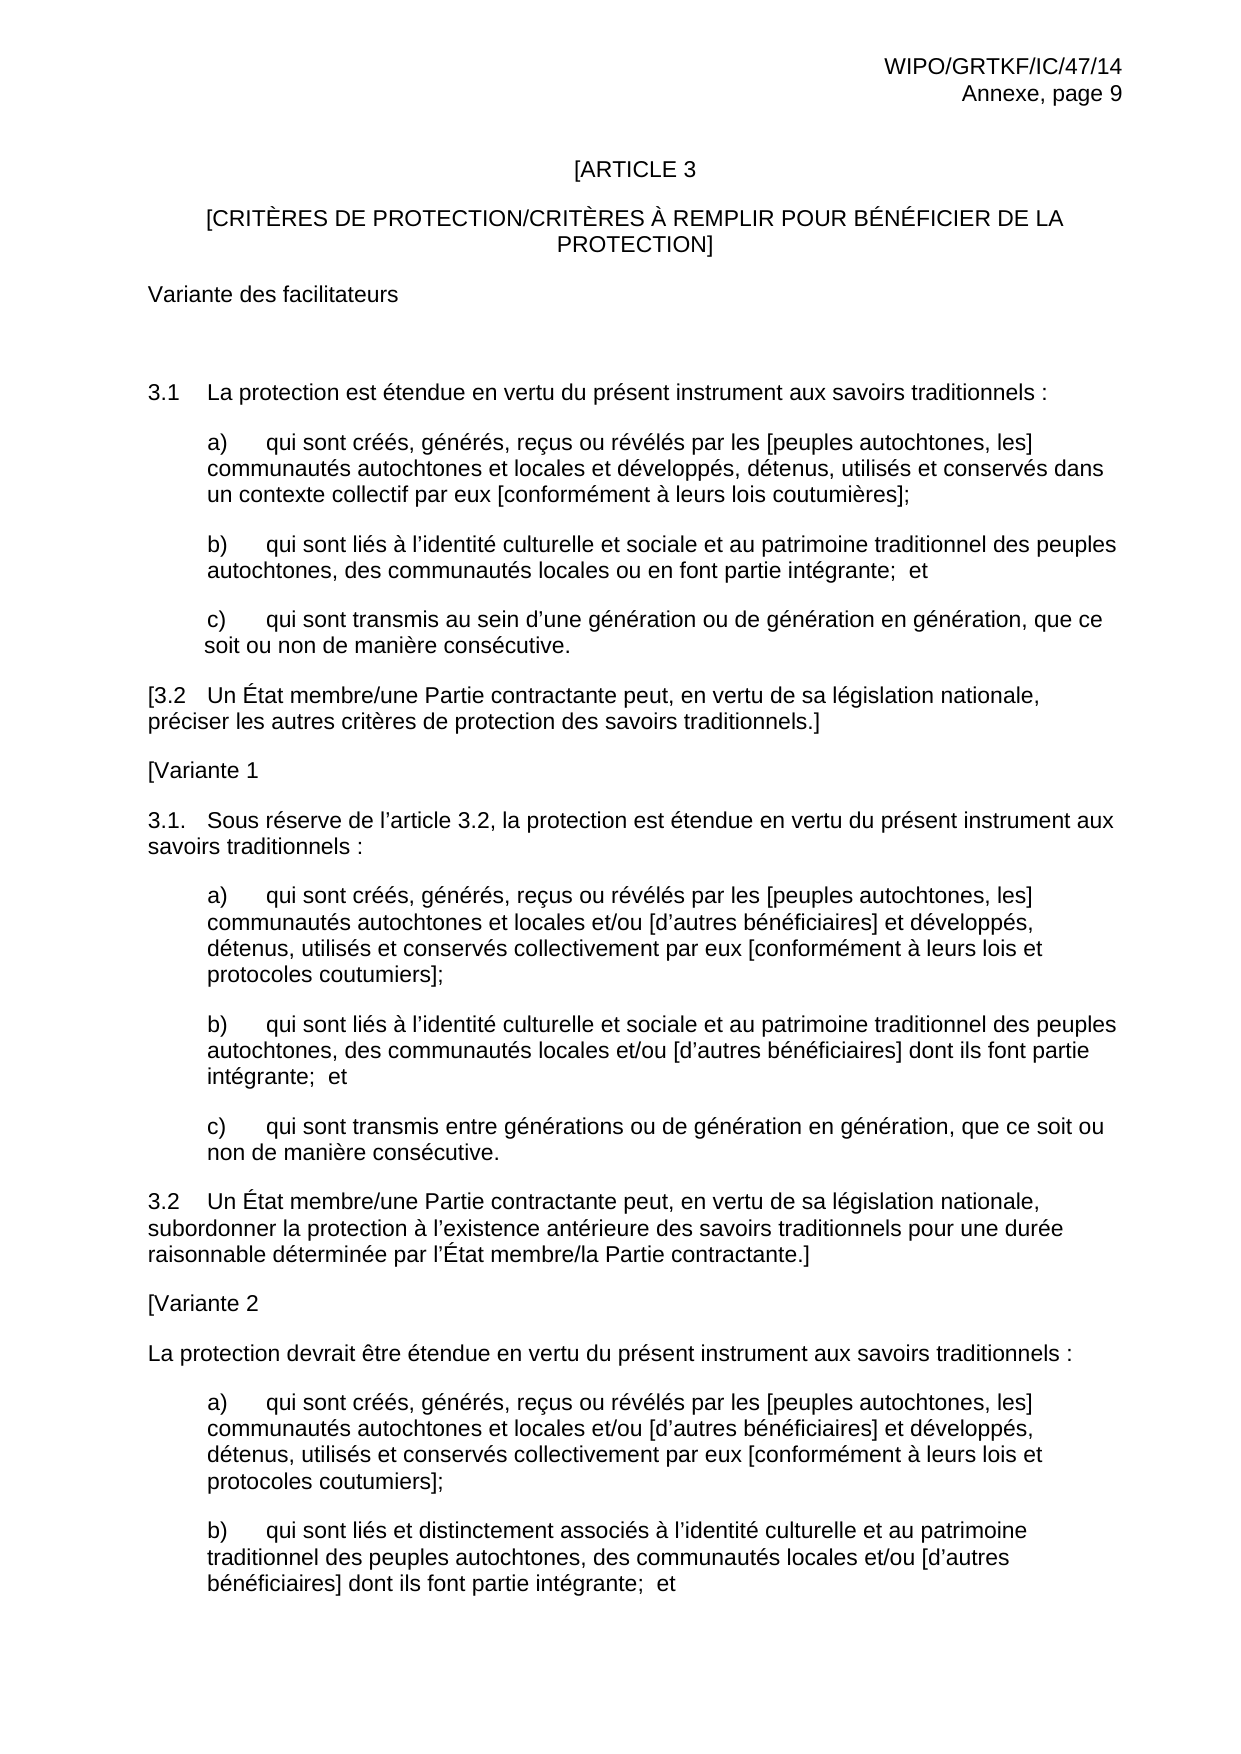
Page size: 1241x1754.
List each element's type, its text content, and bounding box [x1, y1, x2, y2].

text [Critères de protection/critères à remplir pour bénéficier de la protection] [148, 205, 1122, 258]
text b) qui sont liés à l’identité culturelle et sociale et au patrimoine traditionnel des peuples autochtones, des communautés locales ou en font partie intégrante; et [207, 531, 1122, 583]
text a) qui sont créés, générés, reçus ou révélés par les [peuples autochtones, les] communautés autochtones et locales et développés, détenus, utilisés et conservés dans un contexte collectif par eux [conformément à leurs lois coutumières]; [207, 428, 1122, 508]
text [3.2 Un État membre/une Partie contractante peut, en vertu de sa législation nationale, préciser les autres critères de protection des savoirs traditionnels.] [148, 682, 1122, 734]
text a) qui sont créés, générés, reçus ou révélés par les [peuples autochtones, les] communautés autochtones et locales et/ou [d’autres bénéficiaires] et développés, détenus, utilisés et conservés collectivement par eux [conformément à leurs lois et protocoles coutumiers]; [207, 1389, 1122, 1494]
text 3.1 La protection est étendue en vertu du présent instrument aux savoirs traditionnels : [148, 379, 1122, 406]
text 3.1. Sous réserve de l’article 3.2, la protection est étendue en vertu du présent instrument aux savoirs traditionnels : [148, 807, 1122, 859]
text a) qui sont créés, générés, reçus ou révélés par les [peuples autochtones, les] communautés autochtones et locales et/ou [d’autres bénéficiaires] et développés, détenus, utilisés et conservés collectivement par eux [conformément à leurs lois et protocoles coutumiers]; [207, 882, 1122, 988]
text La protection devrait être étendue en vertu du présent instrument aux savoirs traditionnels : [148, 1339, 1122, 1366]
text c) qui sont transmis entre générations ou de génération en génération, que ce soit ou non de manière consécutive. [207, 1113, 1122, 1165]
text Variante des facilitateurs [148, 281, 1122, 307]
text b) qui sont liés et distinctement associés à l’identité culturelle et au patrimoine traditionnel des peuples autochtones, des communautés locales et/ou [d’autres bénéficiaires] dont ils font partie intégrante; et [207, 1517, 1122, 1596]
text b) qui sont liés à l’identité culturelle et sociale et au patrimoine traditionnel des peuples autochtones, des communautés locales et/ou [d’autres bénéficiaires] dont ils font partie intégrante; et [207, 1011, 1122, 1090]
text 3.2 Un État membre/une Partie contractante peut, en vertu de sa législation nationale, subordonner la protection à l’existence antérieure des savoirs traditionnels pour une durée raisonnable déterminée par l’État membre/la Partie contractante.] [148, 1188, 1122, 1267]
text [Variante 2 [148, 1290, 1122, 1317]
list qui sont transmis au sein d’une génération ou de génération en génération, que ce soit ou non de manière consécutive. [204, 606, 1122, 659]
text [Variante 1 [148, 757, 1122, 784]
text [Article 3 [148, 156, 1122, 182]
